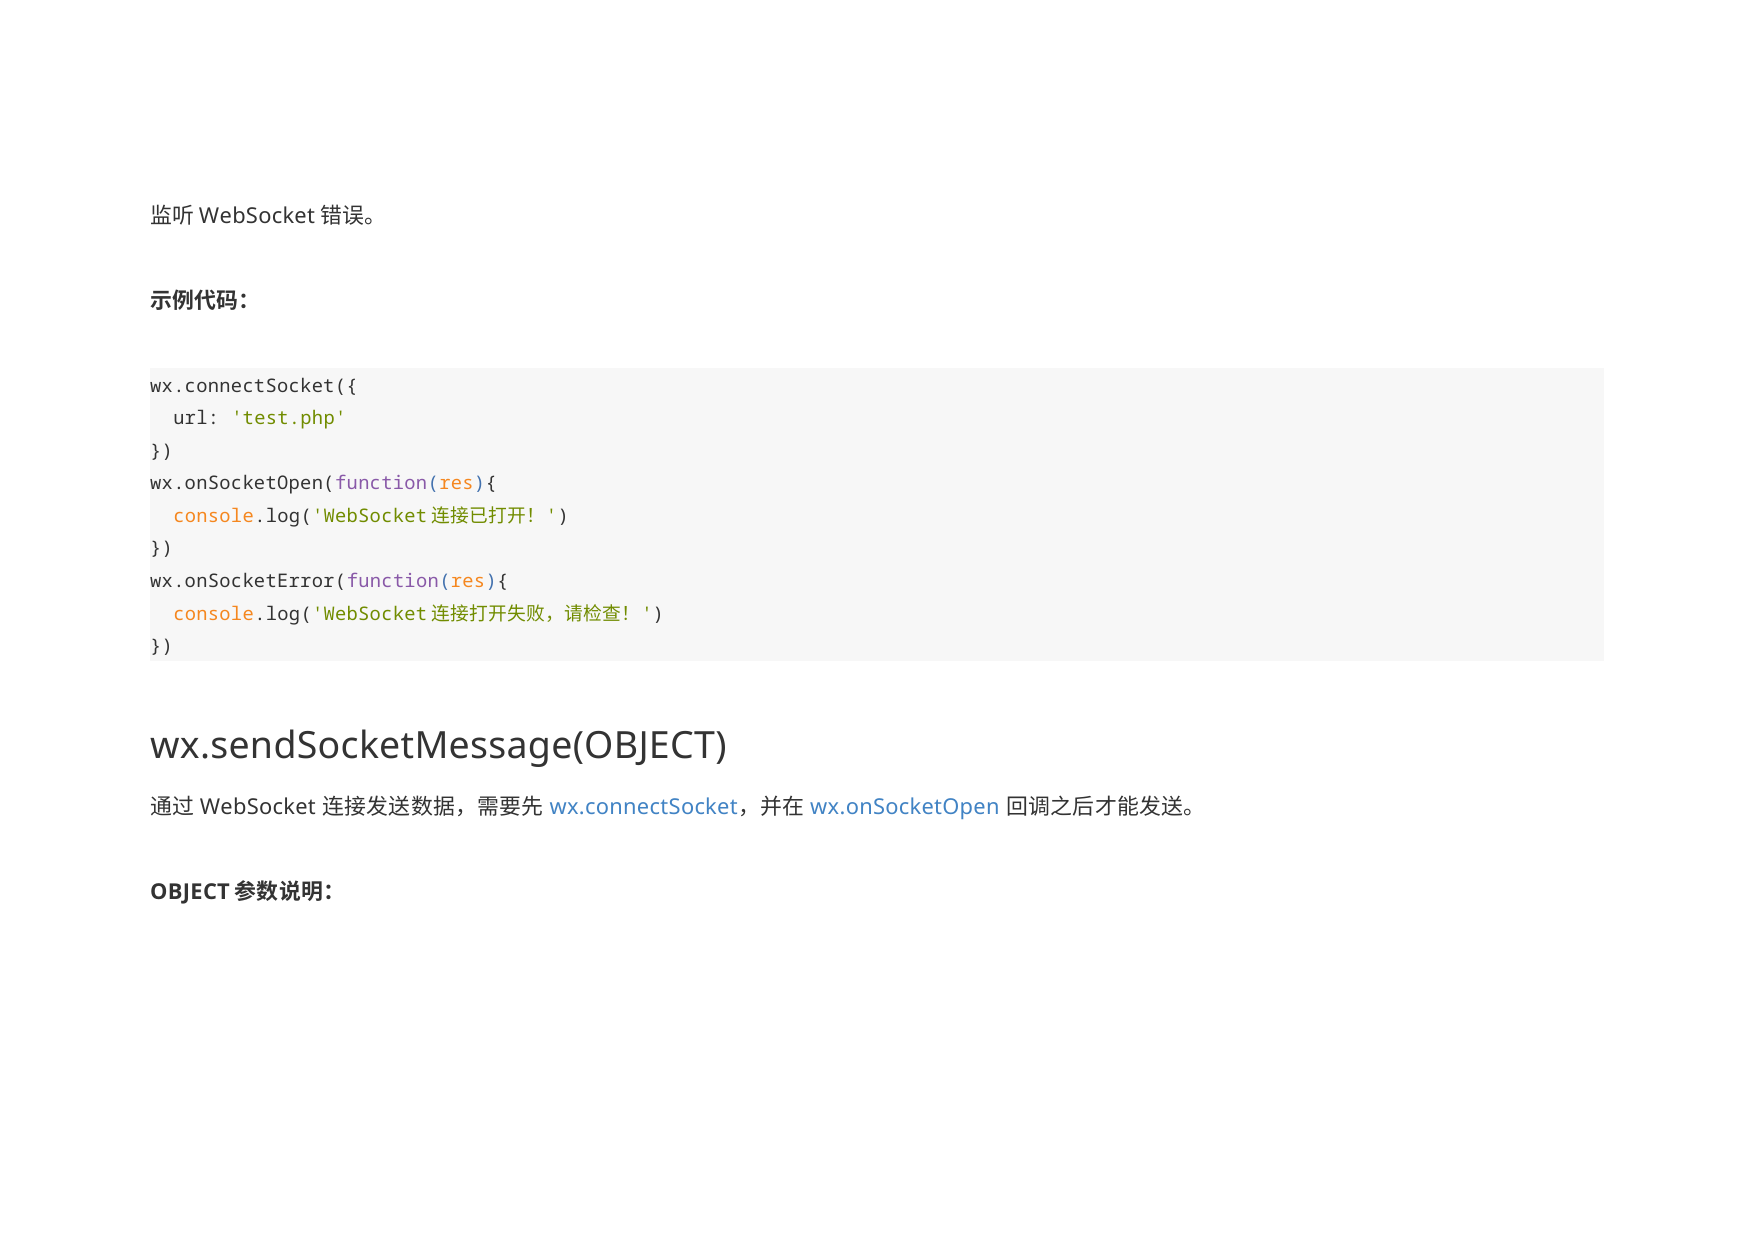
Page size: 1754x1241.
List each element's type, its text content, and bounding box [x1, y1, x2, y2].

text wx.onSocketOpen(function(res){ [150, 466, 1604, 498]
text wx.connectSocket({ [150, 368, 1604, 401]
text console.log('WebSocket连接打开失败，请检查！') [150, 596, 1604, 628]
text 通过 WebSocket 连接发送数据，需要先 wx.connectSocket，并在 wx.onSocketOpen 回调之后才能发送。 [150, 788, 1604, 821]
text wx.sendSocketMessage(OBJECT) [150, 711, 1604, 776]
text url: 'test.php' [150, 401, 1604, 433]
text 监听WebSocket错误。 [150, 198, 1604, 230]
text }) [150, 628, 1604, 661]
text console.log('WebSocket连接已打开！') [150, 498, 1604, 531]
text OBJECT参数说明： [150, 874, 1604, 907]
text }) [150, 531, 1604, 563]
text 示例代码： [150, 283, 1604, 316]
text wx.onSocketError(function(res){ [150, 563, 1604, 596]
text }) [150, 433, 1604, 466]
